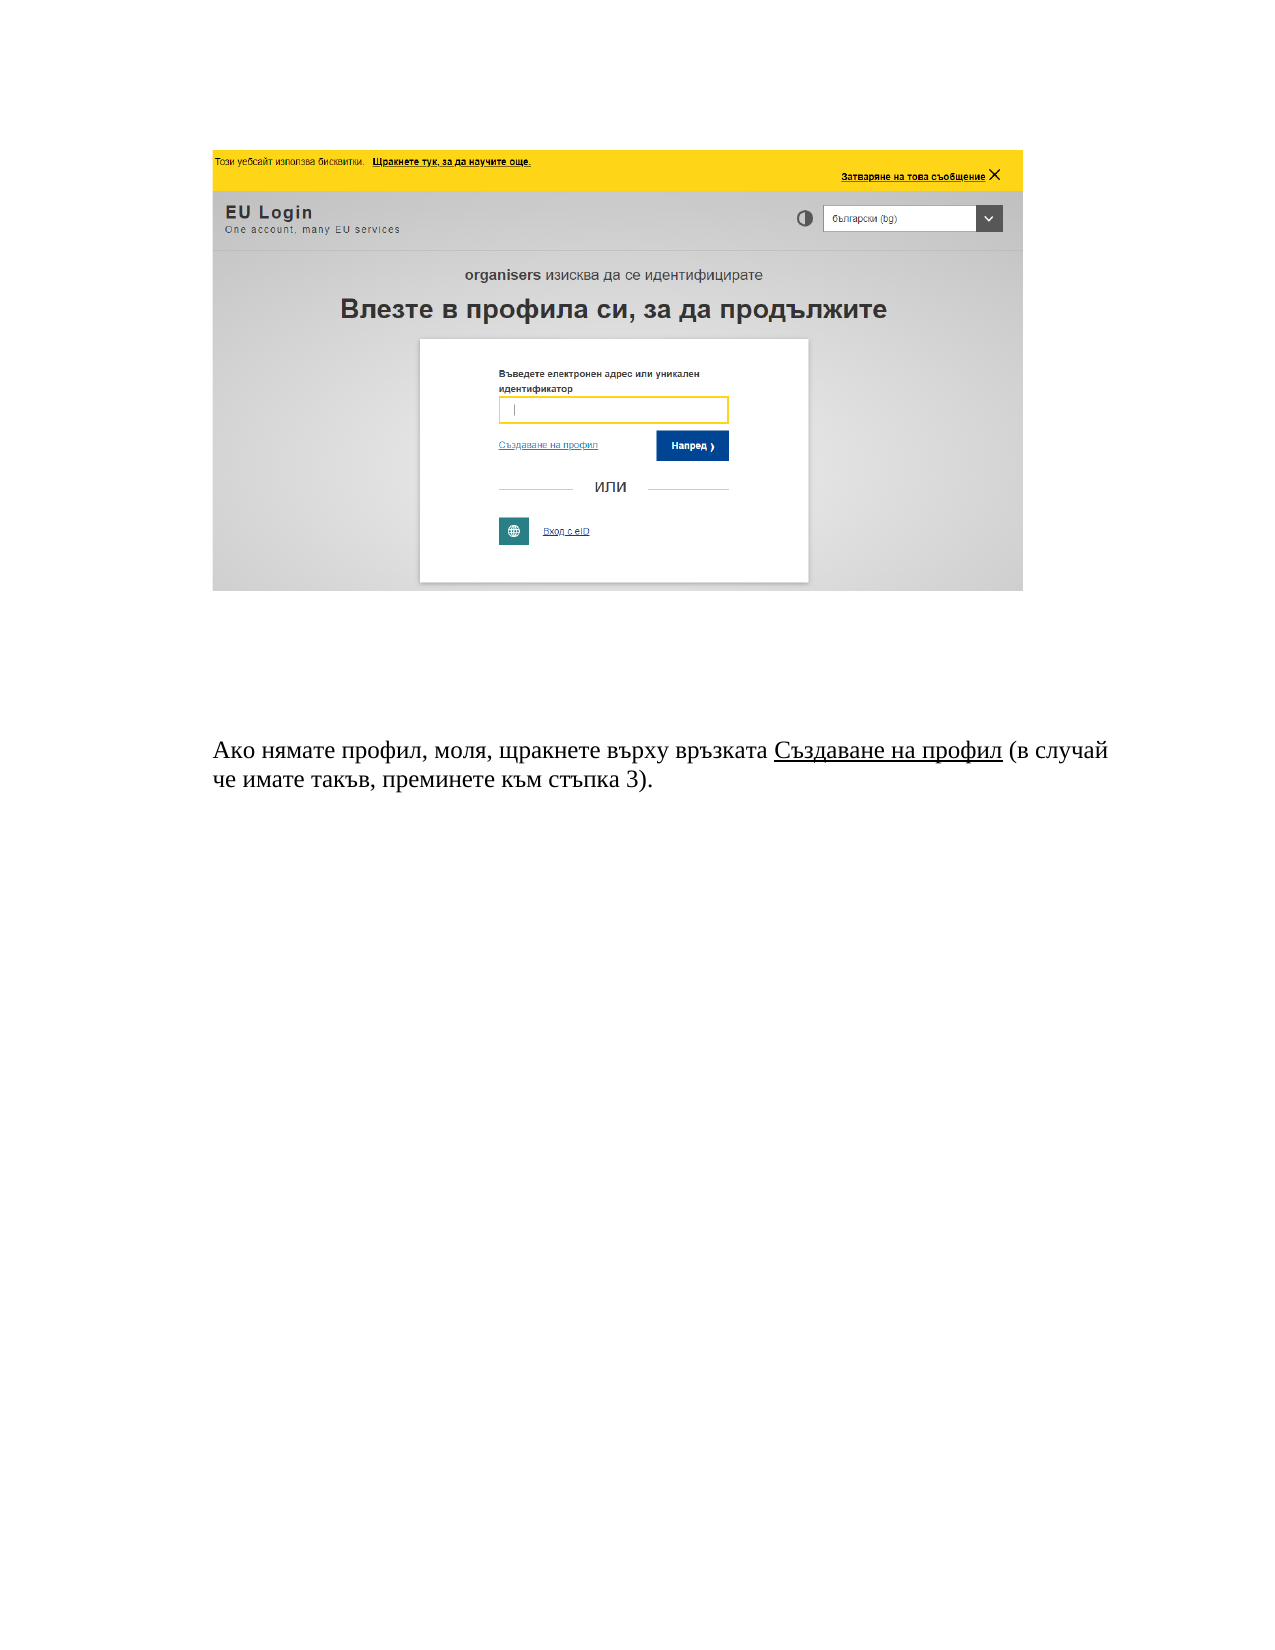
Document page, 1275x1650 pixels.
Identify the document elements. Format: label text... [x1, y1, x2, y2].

picture [212, 150, 1023, 591]
text Ако нямате профил, моля, щракнете върху връзката Създаване на профил (в случай че имате такъв, преминете към стъпка 3). [212, 735, 1125, 793]
